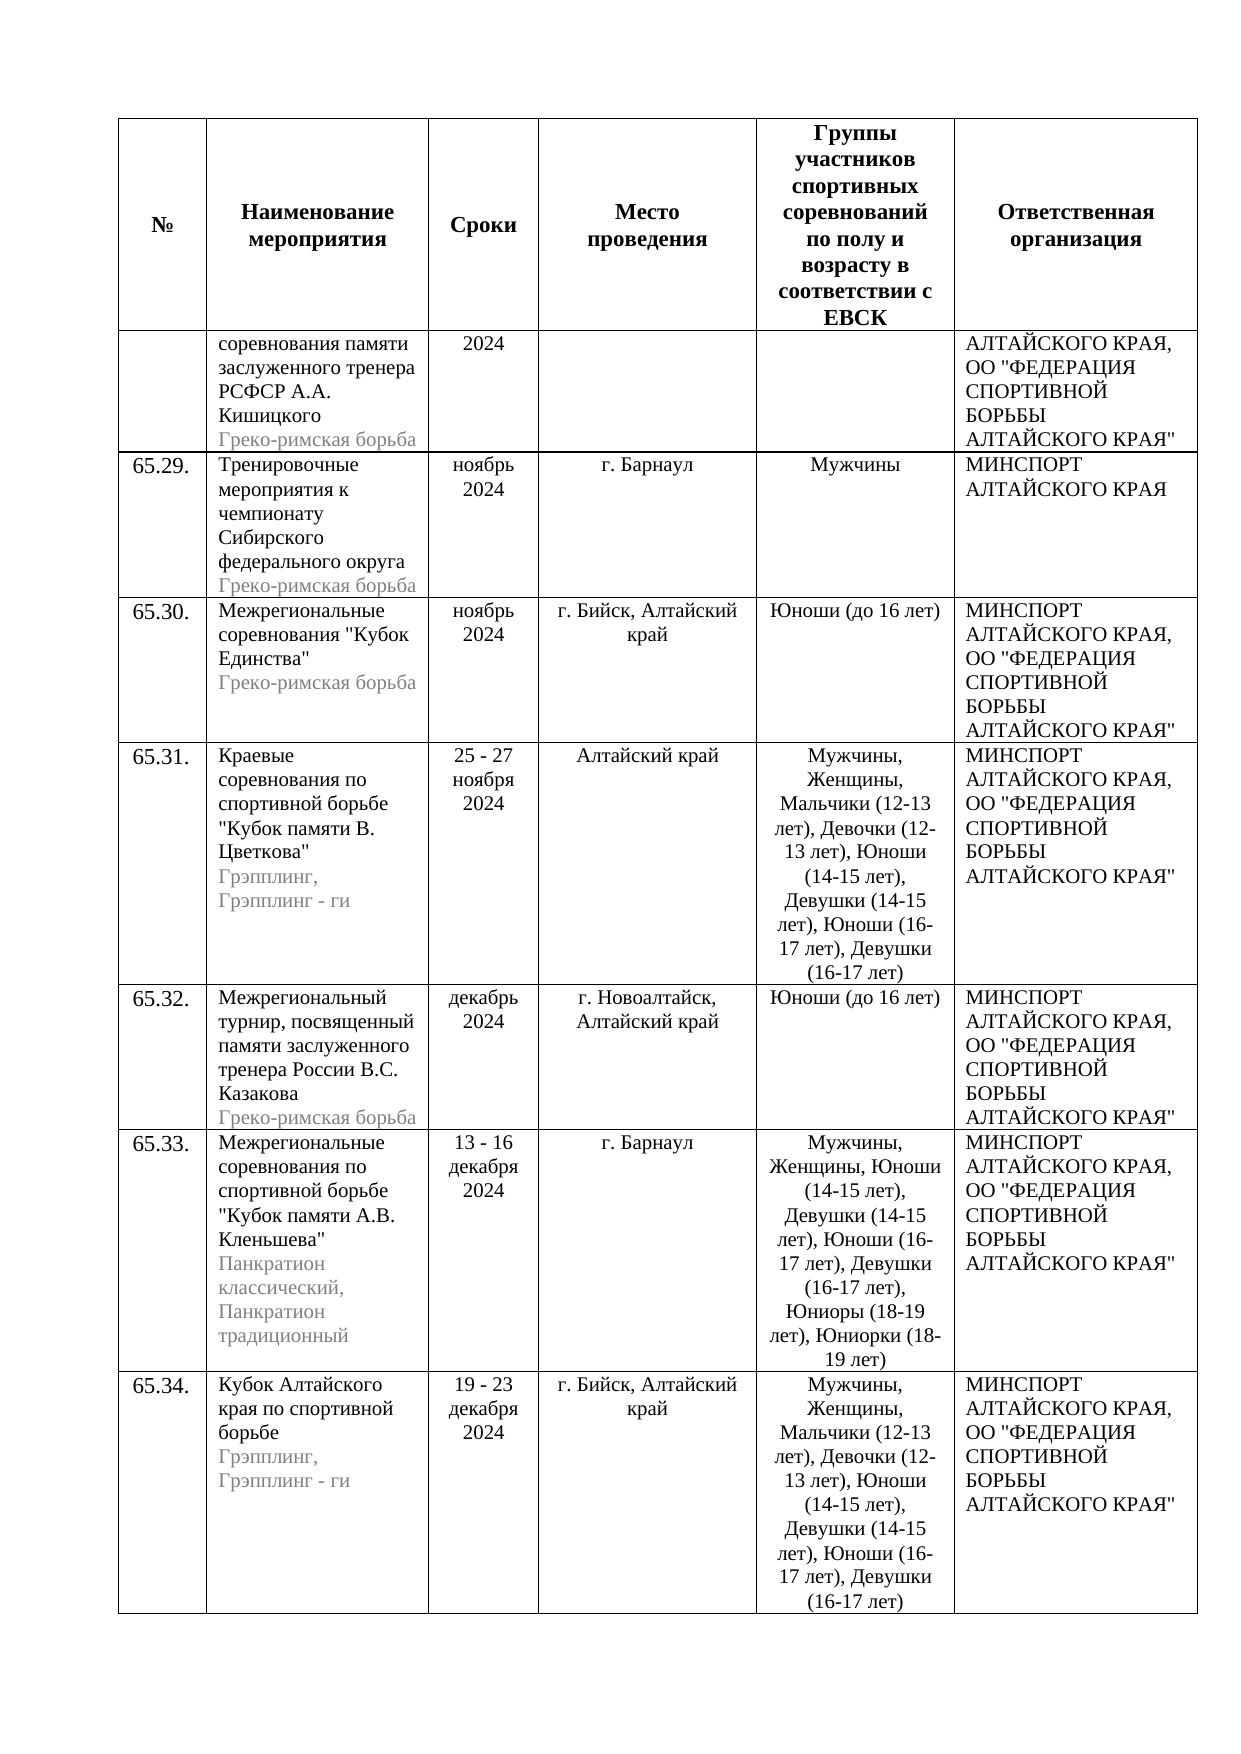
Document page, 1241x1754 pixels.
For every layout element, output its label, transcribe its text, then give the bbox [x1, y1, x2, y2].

table_header Место проведения [539, 119, 756, 330]
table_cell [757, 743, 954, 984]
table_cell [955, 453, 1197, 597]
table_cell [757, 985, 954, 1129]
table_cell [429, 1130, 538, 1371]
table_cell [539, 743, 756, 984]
table_header Наименование мероприятия [207, 119, 428, 330]
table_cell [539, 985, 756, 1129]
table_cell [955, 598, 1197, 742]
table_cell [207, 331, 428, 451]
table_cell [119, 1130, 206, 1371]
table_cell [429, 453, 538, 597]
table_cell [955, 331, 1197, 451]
table_header Ответственная организация [955, 119, 1197, 330]
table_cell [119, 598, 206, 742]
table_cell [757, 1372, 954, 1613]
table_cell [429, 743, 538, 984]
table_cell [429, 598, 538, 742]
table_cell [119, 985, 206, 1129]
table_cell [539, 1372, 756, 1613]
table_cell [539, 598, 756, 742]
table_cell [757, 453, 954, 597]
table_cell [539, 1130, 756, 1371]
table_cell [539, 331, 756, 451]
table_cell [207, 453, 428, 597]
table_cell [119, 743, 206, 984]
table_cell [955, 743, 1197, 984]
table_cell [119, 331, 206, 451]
table_header Группы участников спортивных соревнований по полу и возрасту в соответствии с ЕВСК [757, 119, 954, 330]
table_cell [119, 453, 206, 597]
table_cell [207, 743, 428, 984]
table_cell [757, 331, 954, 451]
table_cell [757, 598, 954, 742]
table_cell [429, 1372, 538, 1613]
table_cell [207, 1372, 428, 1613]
table_header № [119, 119, 206, 330]
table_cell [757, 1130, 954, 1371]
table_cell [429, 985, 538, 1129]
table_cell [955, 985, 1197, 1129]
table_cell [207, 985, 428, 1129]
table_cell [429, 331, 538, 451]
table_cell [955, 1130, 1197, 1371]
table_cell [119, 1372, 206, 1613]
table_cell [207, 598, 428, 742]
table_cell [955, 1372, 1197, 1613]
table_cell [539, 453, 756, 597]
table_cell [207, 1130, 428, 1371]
table_header Сроки [429, 119, 538, 330]
